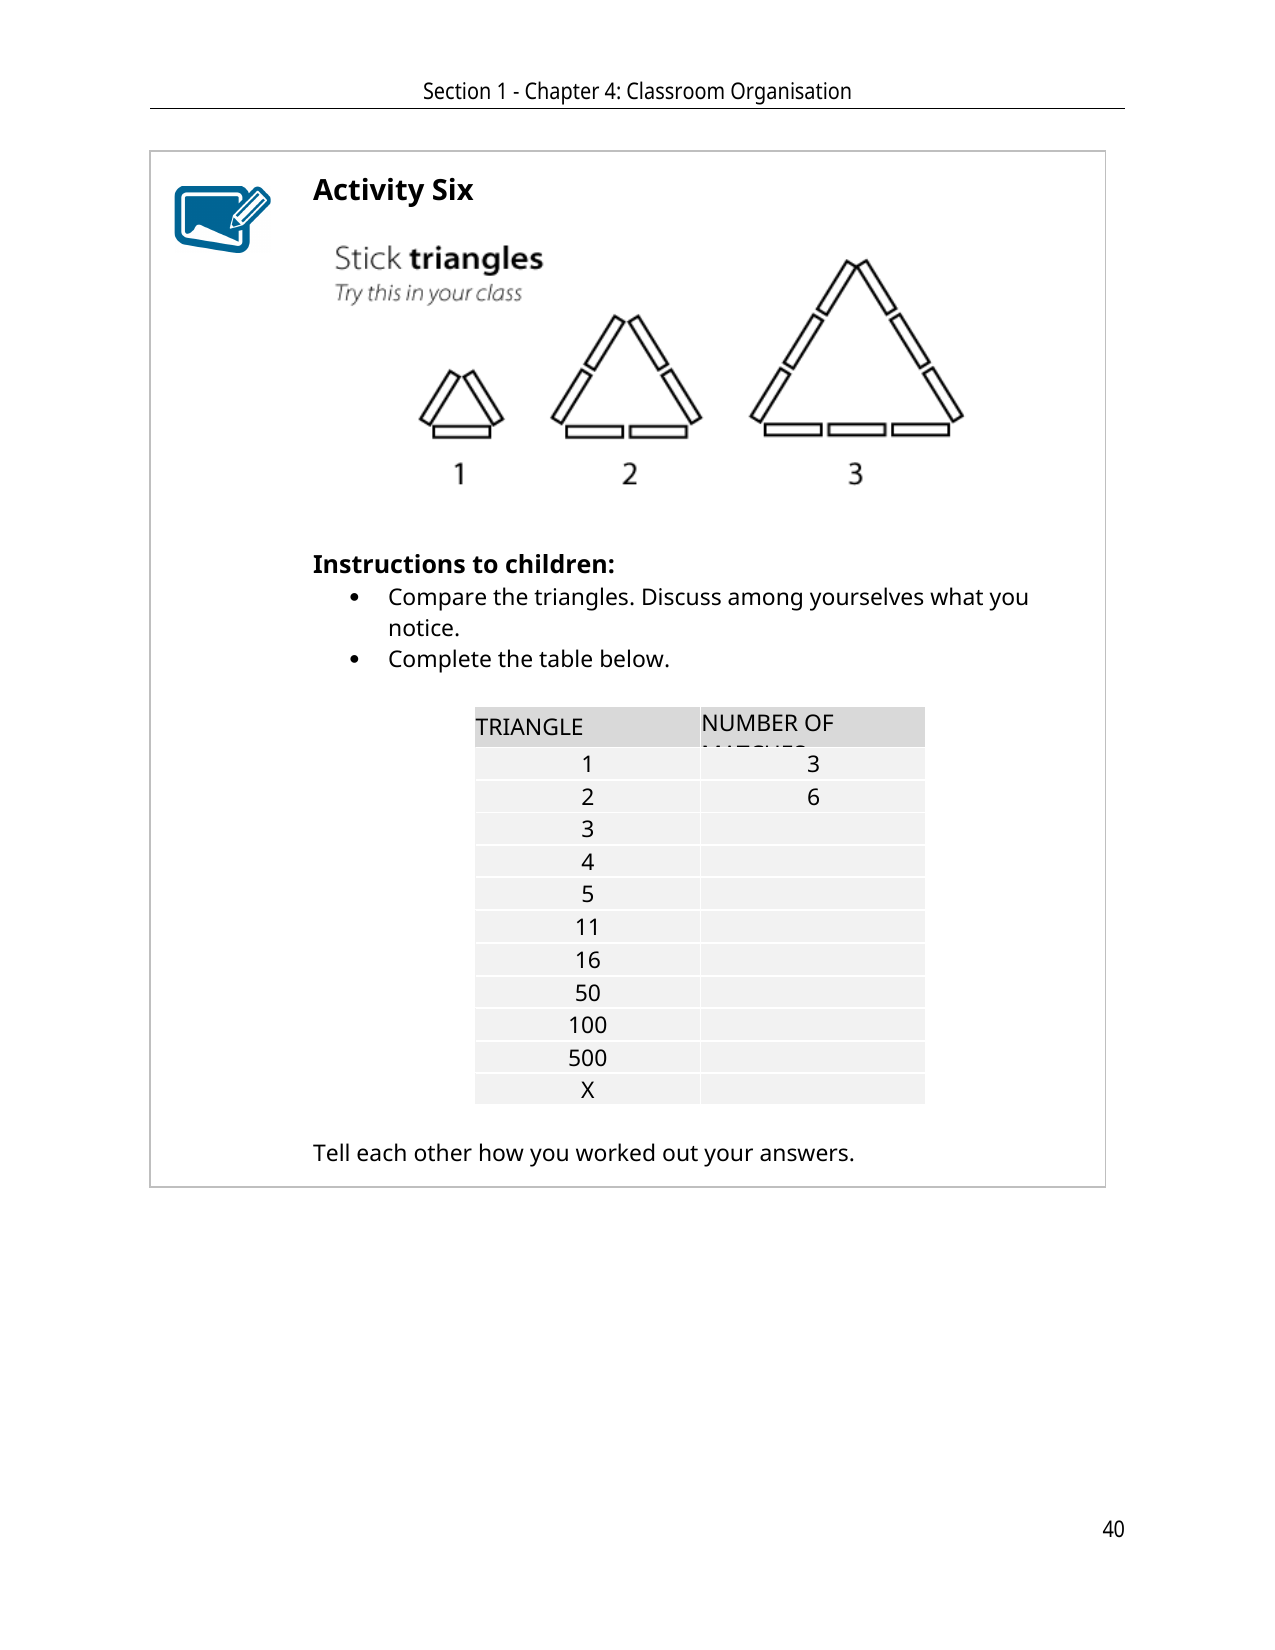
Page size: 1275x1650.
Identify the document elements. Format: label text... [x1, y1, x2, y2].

picture [244, 205, 271, 253]
picture [244, 186, 255, 191]
picture [174, 237, 228, 253]
picture [233, 194, 265, 225]
picture [312, 221, 1015, 516]
table_header Activity Six Instructions to children: Compare the triangles. Discuss among yourselves what you notice. Complete the table below. Tell each other how you worked out your answers. [302, 152, 1105, 1186]
picture [182, 193, 242, 245]
table_header [151, 152, 302, 1186]
picture [261, 186, 271, 196]
